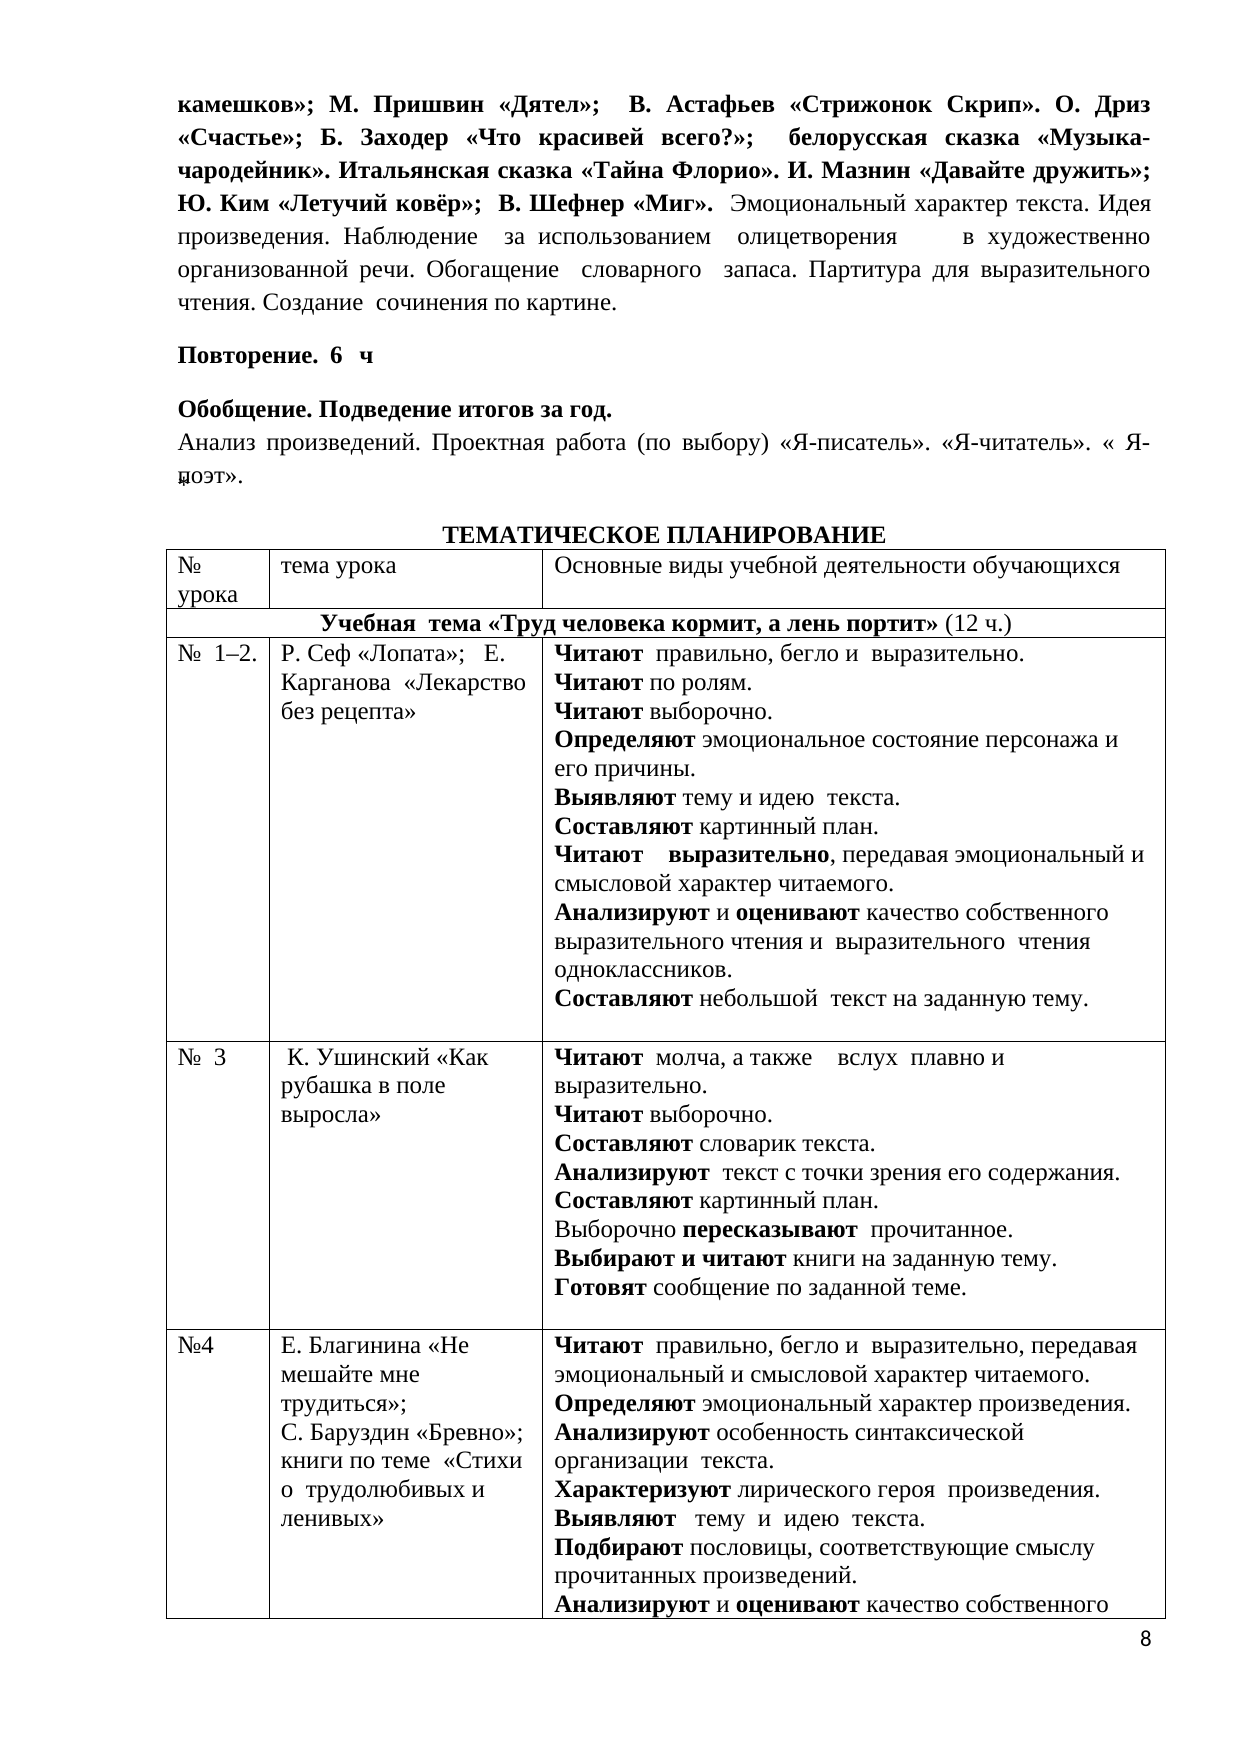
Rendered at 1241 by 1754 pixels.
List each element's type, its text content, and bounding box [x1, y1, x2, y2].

text ТЕМАТИЧЕСКОЕ ПЛАНИРОВАНИЕ [177, 520, 1152, 549]
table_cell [543, 1330, 1165, 1618]
text Повторение. 6 ч [177, 341, 1152, 369]
table_header № урока [167, 550, 269, 607]
table_cell К. Ушинский «Как рубашка в поле выросла» [270, 1042, 542, 1329]
table_header тема урока [270, 550, 542, 607]
text Обобщение. Подведение итогов за год. [177, 394, 1152, 423]
text Анализ произведений. Проектная работа (по выбору) «Я-писатель». «Я-читатель». « Я-поэт». [177, 427, 1152, 489]
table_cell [270, 1330, 542, 1618]
table_cell №4 [167, 1330, 269, 1618]
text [177, 89, 1152, 316]
table_cell Читают молча, а также вслух плавно и выразительно. Читают выборочно. Составляют словарик текста. Анализируют текст с точки зрения его содержания. Составляют картинный план. Выборочно пересказывают прочитанное. Выбирают и читают книги на заданную тему. Готовят сообщение по заданной теме. [543, 1042, 1165, 1329]
table_header Основные виды учебной деятельности обучающихся [543, 550, 1165, 607]
table_cell № 3 [167, 1042, 269, 1329]
table_cell Учебная тема «Труд человека кормит, а лень портит» (12 ч.) [167, 609, 1165, 637]
table_cell № 1–2. [167, 638, 269, 1041]
table_cell Р. Сеф «Лопата»; Е. Карганова «Лекарство без рецепта» [270, 638, 542, 1041]
table_cell Читают правильно, бегло и выразительно. Читают по ролям. Читают выборочно. Определяют эмоциональное состояние персонажа и его причины. Выявляют тему и идею текста. Составляют картинный план. Читают выразительно, передавая эмоциональный и смысловой характер читаемого. Анализируют и оценивают качество собственного выразительного чтения и выразительного чтения одноклассников. Составляют небольшой текст на заданную тему. [543, 638, 1165, 1041]
